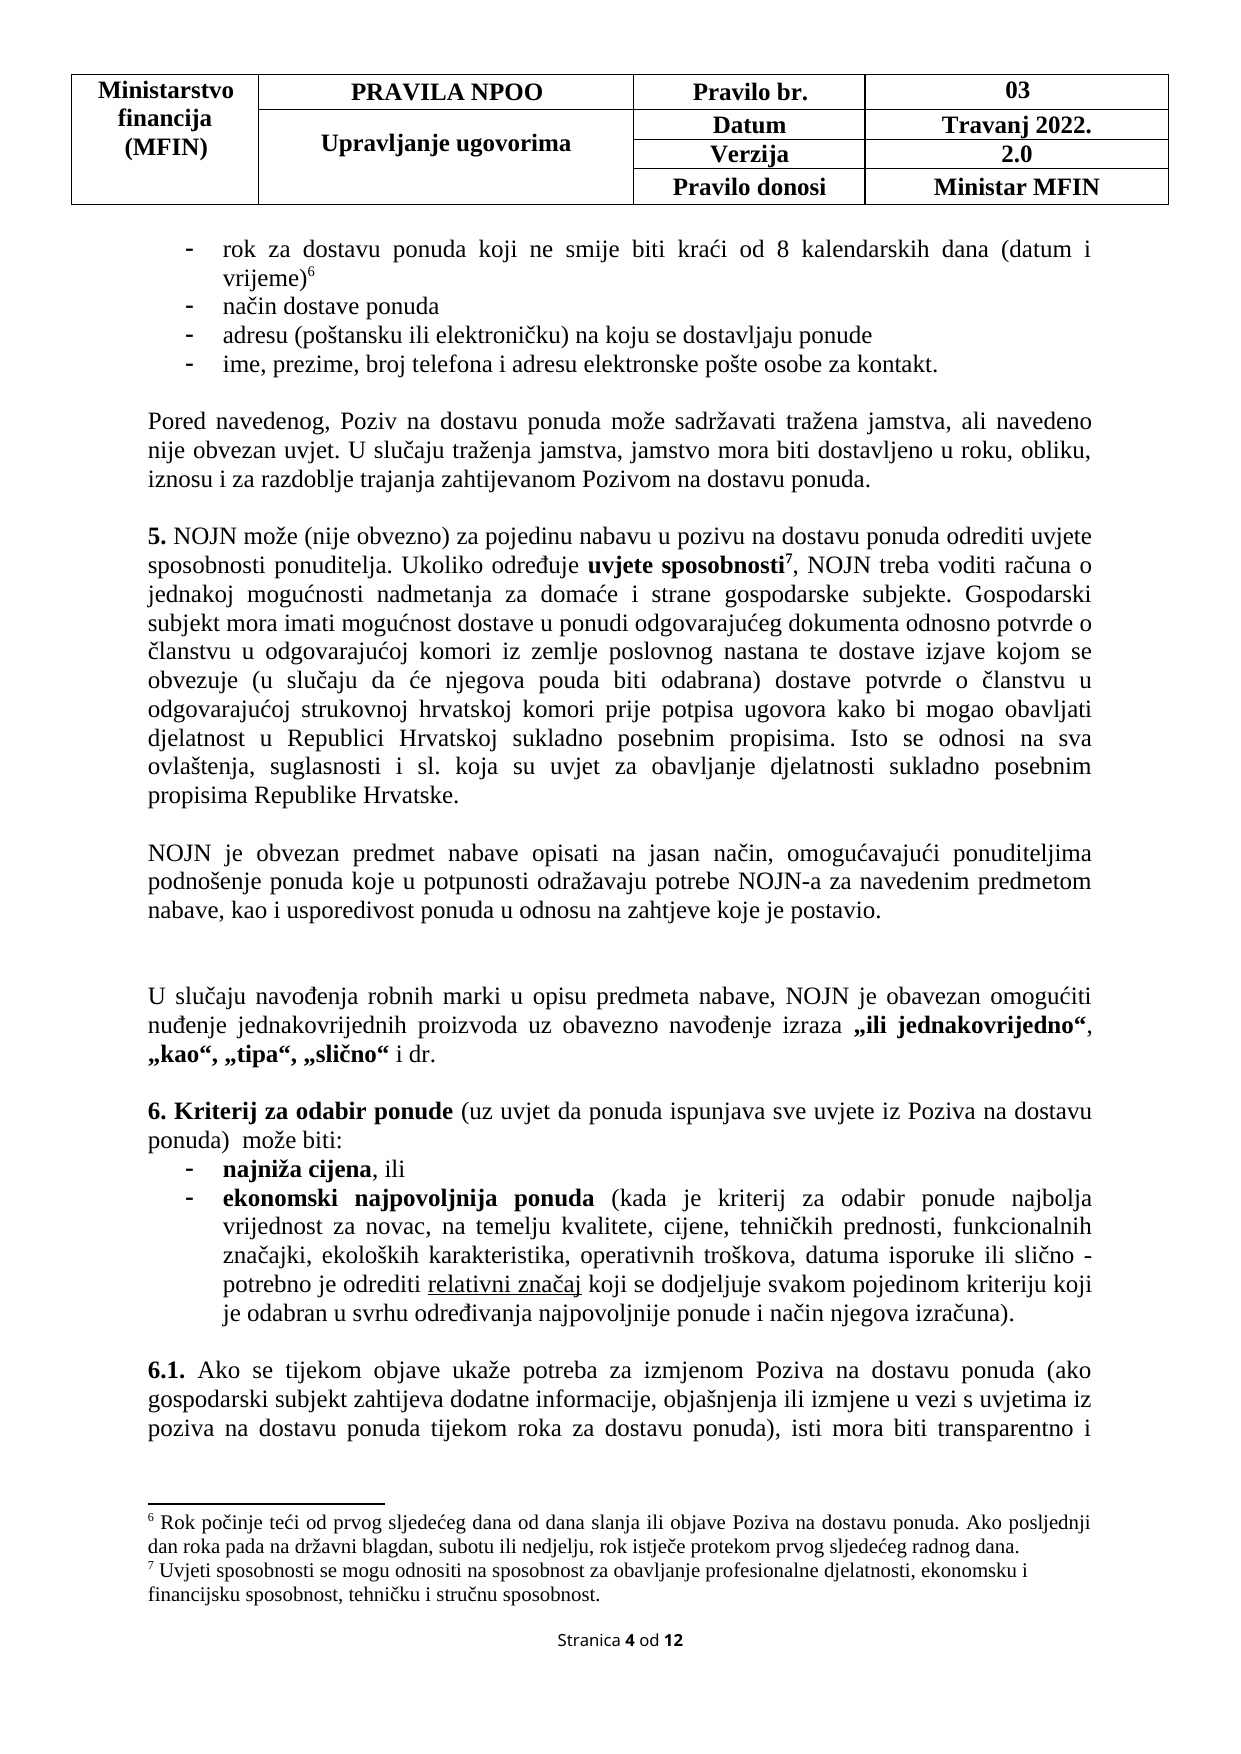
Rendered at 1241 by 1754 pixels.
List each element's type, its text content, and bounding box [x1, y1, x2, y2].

text U slučaju navođenja robnih marki u opisu predmeta nabave, NOJN je obavezan omogućiti nuđenje jednakovrijednih proizvoda uz obavezno navođenje izraza „ili jednakovrijedno“, „kao“, „tipa“, „slično“ i dr. [148, 981, 1093, 1068]
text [148, 1355, 1093, 1441]
list ime, prezime, broj telefona i adresu elektronske pošte osobe za kontakt. [185, 349, 1093, 378]
list adresu (poštansku ili elektroničku) na koju se dostavljaju ponude [185, 320, 1093, 349]
text NOJN je obvezan predmet nabave opisati na jasan način, omogućavajući ponuditeljima podnošenje ponuda koje u potpunosti odražavaju potrebe NOJN-a za navedenim predmetom nabave, kao i usporedivost ponuda u odnosu na zahtjeve koje je postavio. [148, 838, 1093, 924]
text 6. Kriterij za odabir ponude (uz uvjet da ponuda ispunjava sve uvjete iz Poziva na dostavu ponuda) može biti: [148, 1096, 1093, 1154]
text 5. NOJN može (nije obvezno) za pojedinu nabavu u pozivu na dostavu ponuda odrediti uvjete sposobnosti ponuditelja. Ukoliko određuje uvjete sposobnosti, NOJN treba voditi računa o jednakoj mogućnosti nadmetanja za domaće i strane gospodarske subjekte. Gospodarski subjekt mora imati mogućnost dostave u ponudi odgovarajućeg dokumenta odnosno potvrde o članstvu u odgovarajućoj komori iz zemlje poslovnog nastana te dostave izjave kojom se obvezuje (u slučaju da će njegova pouda biti odabrana) dostave potvrde o članstvu u odgovarajućoj strukovnoj hrvatskoj komori prije potpisa ugovora kako bi mogao obavljati djelatnost u Republici Hrvatskoj sukladno posebnim propisima. Isto se odnosi na sva ovlaštenja, suglasnosti i sl. koja su uvjet za obavljanje djelatnosti sukladno posebnim propisima Republike Hrvatske. [148, 521, 1093, 809]
list ekonomski najpovoljnija ponuda (kada je kriterij za odabir ponude najbolja vrijednost za novac, na temelju kvalitete, cijene, tehničkih prednosti, funkcionalnih značajki, ekoloških karakteristika, operativnih troškova, datuma isporuke ili slično - potrebno je odrediti relativni značaj koji se dodjeljuje svakom pojedinom kriteriju koji je odabran u svrhu određivanja najpovoljnije ponude i način njegova izračuna). [185, 1183, 1093, 1326]
list način dostave ponuda [185, 291, 1093, 320]
list rok za dostavu ponuda koji ne smije biti kraći od 8 kalendarskih dana (datum i vrijeme) [185, 234, 1093, 291]
list najniža cijena, ili [185, 1154, 1093, 1183]
text Pored navedenog, Poziv na dostavu ponuda može sadržavati tražena jamstva, ali navedeno nije obvezan uvjet. U slučaju traženja jamstva, jamstvo mora biti dostavljeno u roku, obliku, iznosu i za razdoblje trajanja zahtijevanom Pozivom na dostavu ponuda. [148, 406, 1093, 493]
